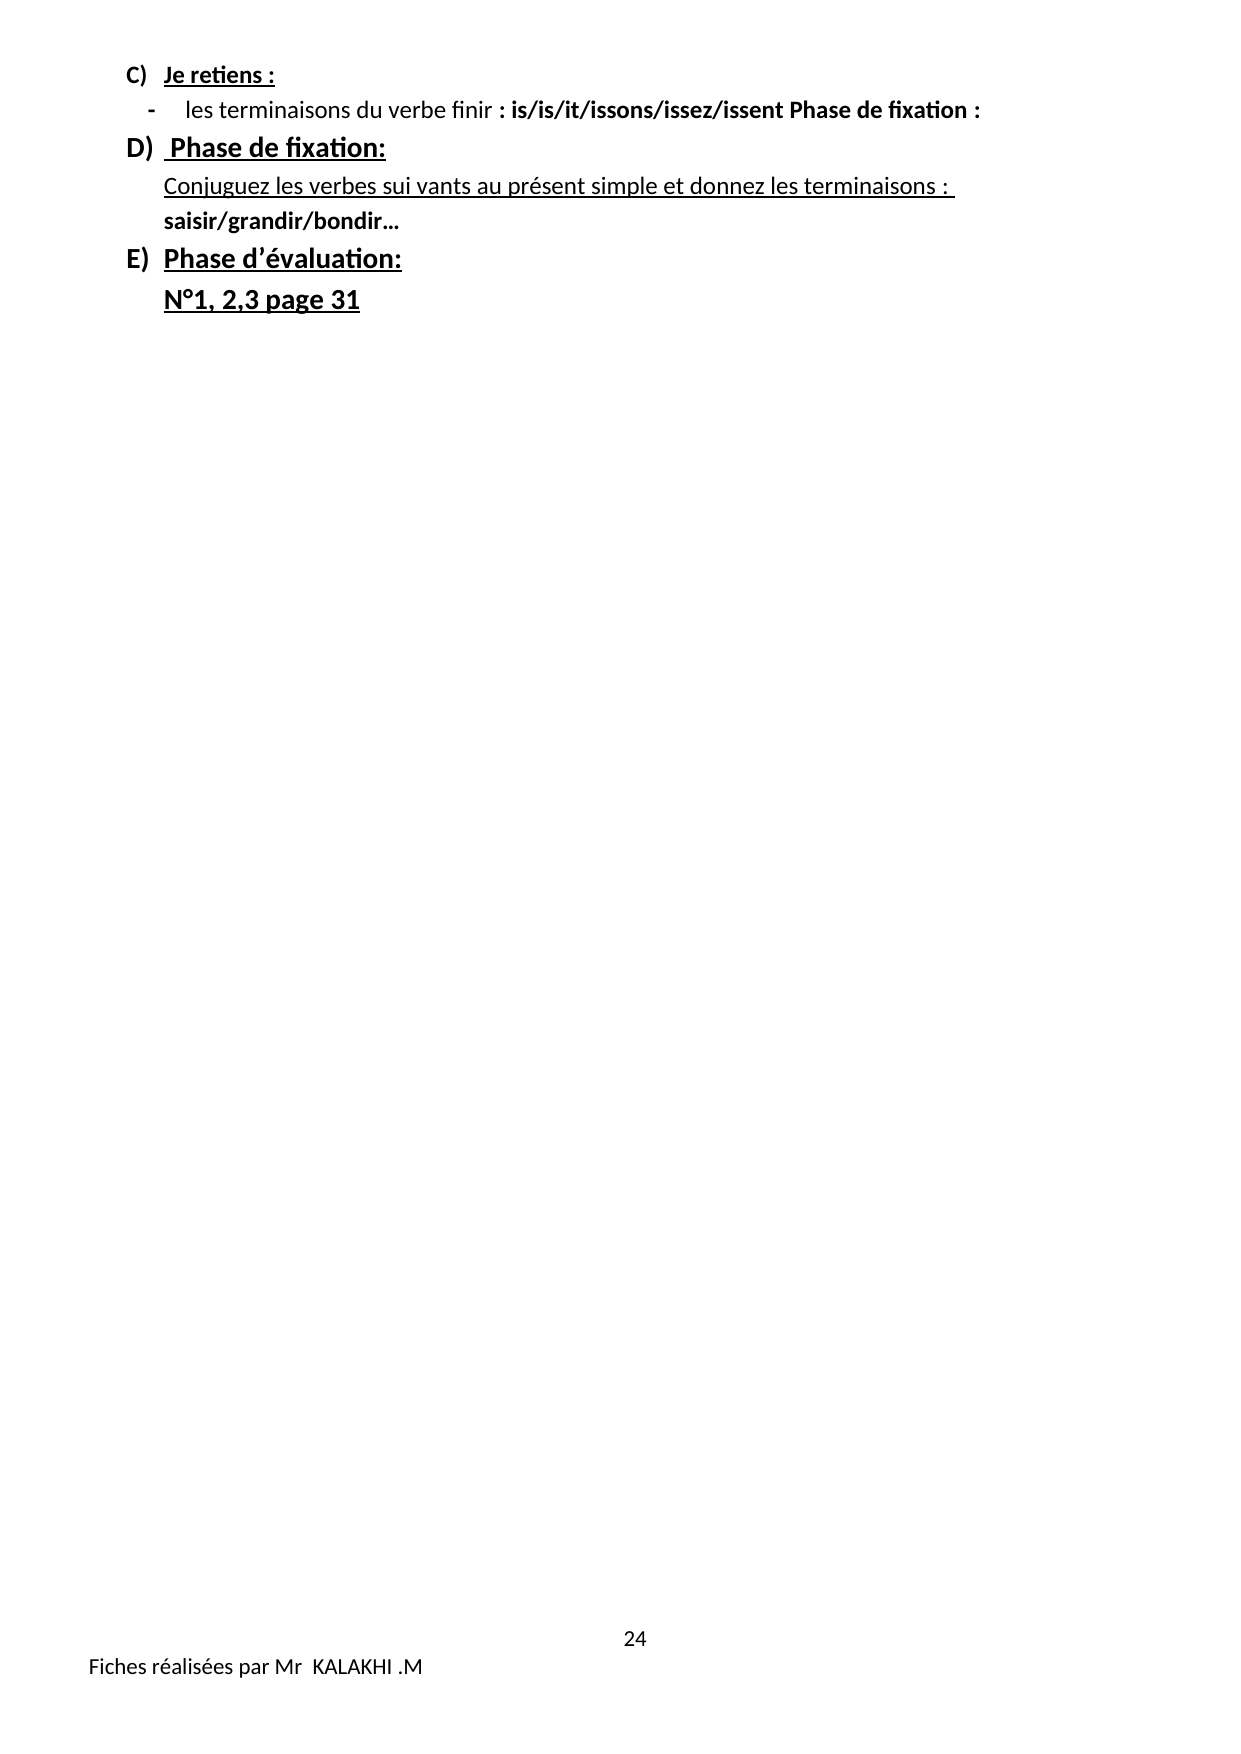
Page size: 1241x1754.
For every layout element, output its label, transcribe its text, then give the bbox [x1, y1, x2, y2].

list Phase de fixation: [126, 129, 1181, 165]
list N°1, 2,3 page 31 [164, 281, 1181, 317]
list Phase d’évaluation: [126, 240, 1181, 276]
list les terminaisons du verbe finir : is/is/it/issons/issez/issent Phase de fixation : [148, 94, 1181, 124]
list Je retiens : [126, 59, 1181, 89]
list Conjuguez les verbes sui vants au présent simple et donnez les terminaisons : saisir/grandir/bondir… [164, 170, 1181, 236]
